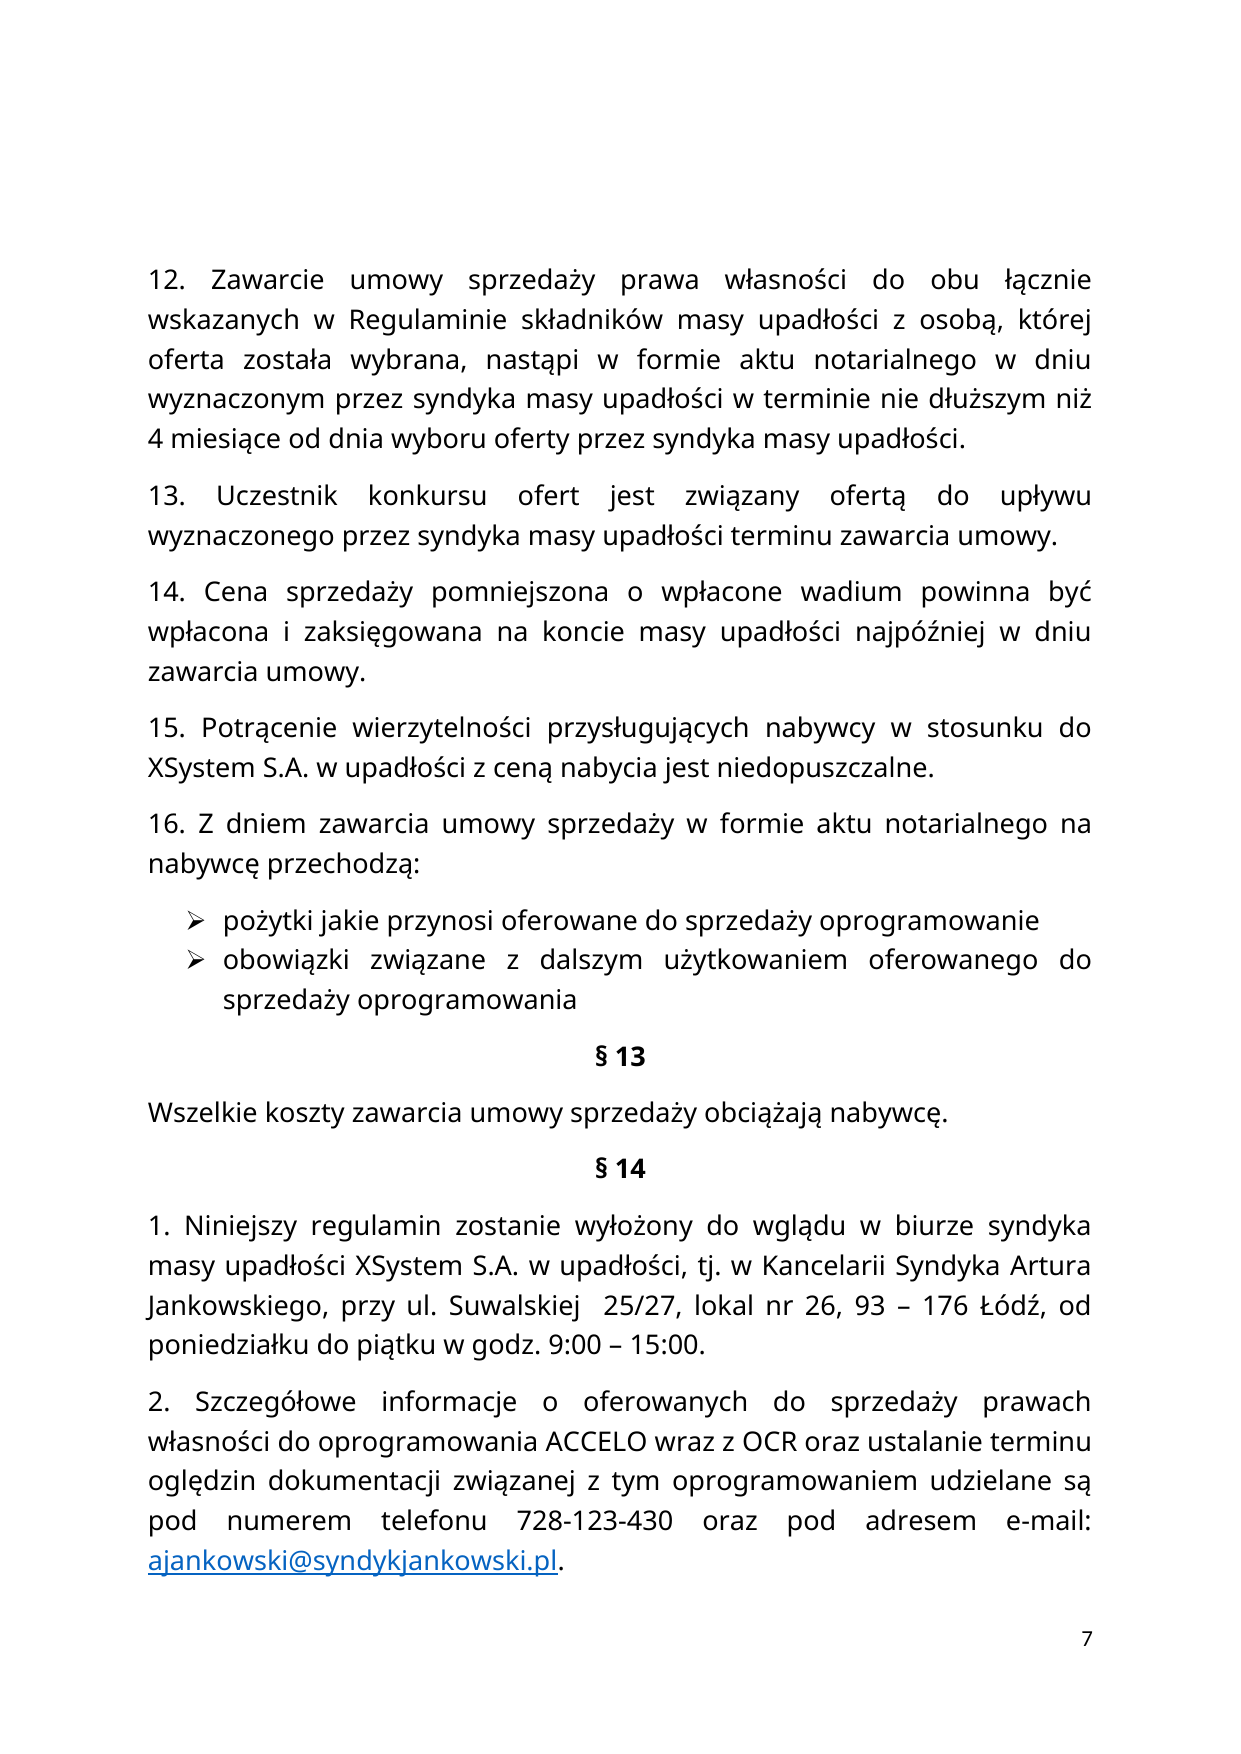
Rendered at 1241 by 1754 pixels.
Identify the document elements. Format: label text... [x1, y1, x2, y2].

text § 13 [148, 1037, 1093, 1074]
text 12. Zawarcie umowy sprzedaży prawa własności do obu łącznie wskazanych w Regulaminie składników masy upadłości z osobą, której oferta została wybrana, nastąpi w formie aktu notarialnego w dniu wyznaczonym przez syndyka masy upadłości w terminie nie dłuższym niż 4 miesiące od dnia wyboru oferty przez syndyka masy upadłości. [148, 261, 1093, 457]
text 16. Z dniem zawarcia umowy sprzedaży w formie aktu notarialnego na nabywcę przechodzą: [148, 805, 1093, 881]
text 15. Potrącenie wierzytelności przysługujących nabywcy w stosunku do XSystem S.A. w upadłości z ceną nabycia jest niedopuszczalne. [148, 708, 1093, 785]
list pożytki jakie przynosi oferowane do sprzedaży oprogramowanie [185, 901, 1093, 938]
text 1. Niniejszy regulamin zostanie wyłożony do wglądu w biurze syndyka masy upadłości XSystem S.A. w upadłości, tj. w Kancelarii Syndyka Artura Jankowskiego, przy ul. Suwalskiej 25/27, lokal nr 26, 93 – 176 Łódź, od poniedziałku do piątku w godz. 9:00 – 15:00. [148, 1206, 1093, 1363]
text 14. Cena sprzedaży pomniejszona o wpłacone wadium powinna być wpłacona i zaksięgowana na koncie masy upadłości najpóźniej w dniu zawarcia umowy. [148, 572, 1093, 689]
text 13. Uczestnik konkursu ofert jest związany ofertą do upływu wyznaczonego przez syndyka masy upadłości terminu zawarcia umowy. [148, 476, 1093, 553]
text § 14 [148, 1150, 1093, 1187]
list obowiązki związane z dalszym użytkowaniem oferowanego do sprzedaży oprogramowania [185, 941, 1093, 1017]
text 2. Szczegółowe informacje o oferowanych do sprzedaży prawach własności do oprogramowania ACCELO wraz z OCR oraz ustalanie terminu oględzin dokumentacji związanej z tym oprogramowaniem udzielane są pod numerem telefonu 728-123-430 oraz pod adresem e-mail: ajankowski@syndykjankowski.pl. [148, 1382, 1093, 1578]
text Wszelkie koszty zawarcia umowy sprzedaży obciążają nabywcę. [148, 1093, 1093, 1130]
